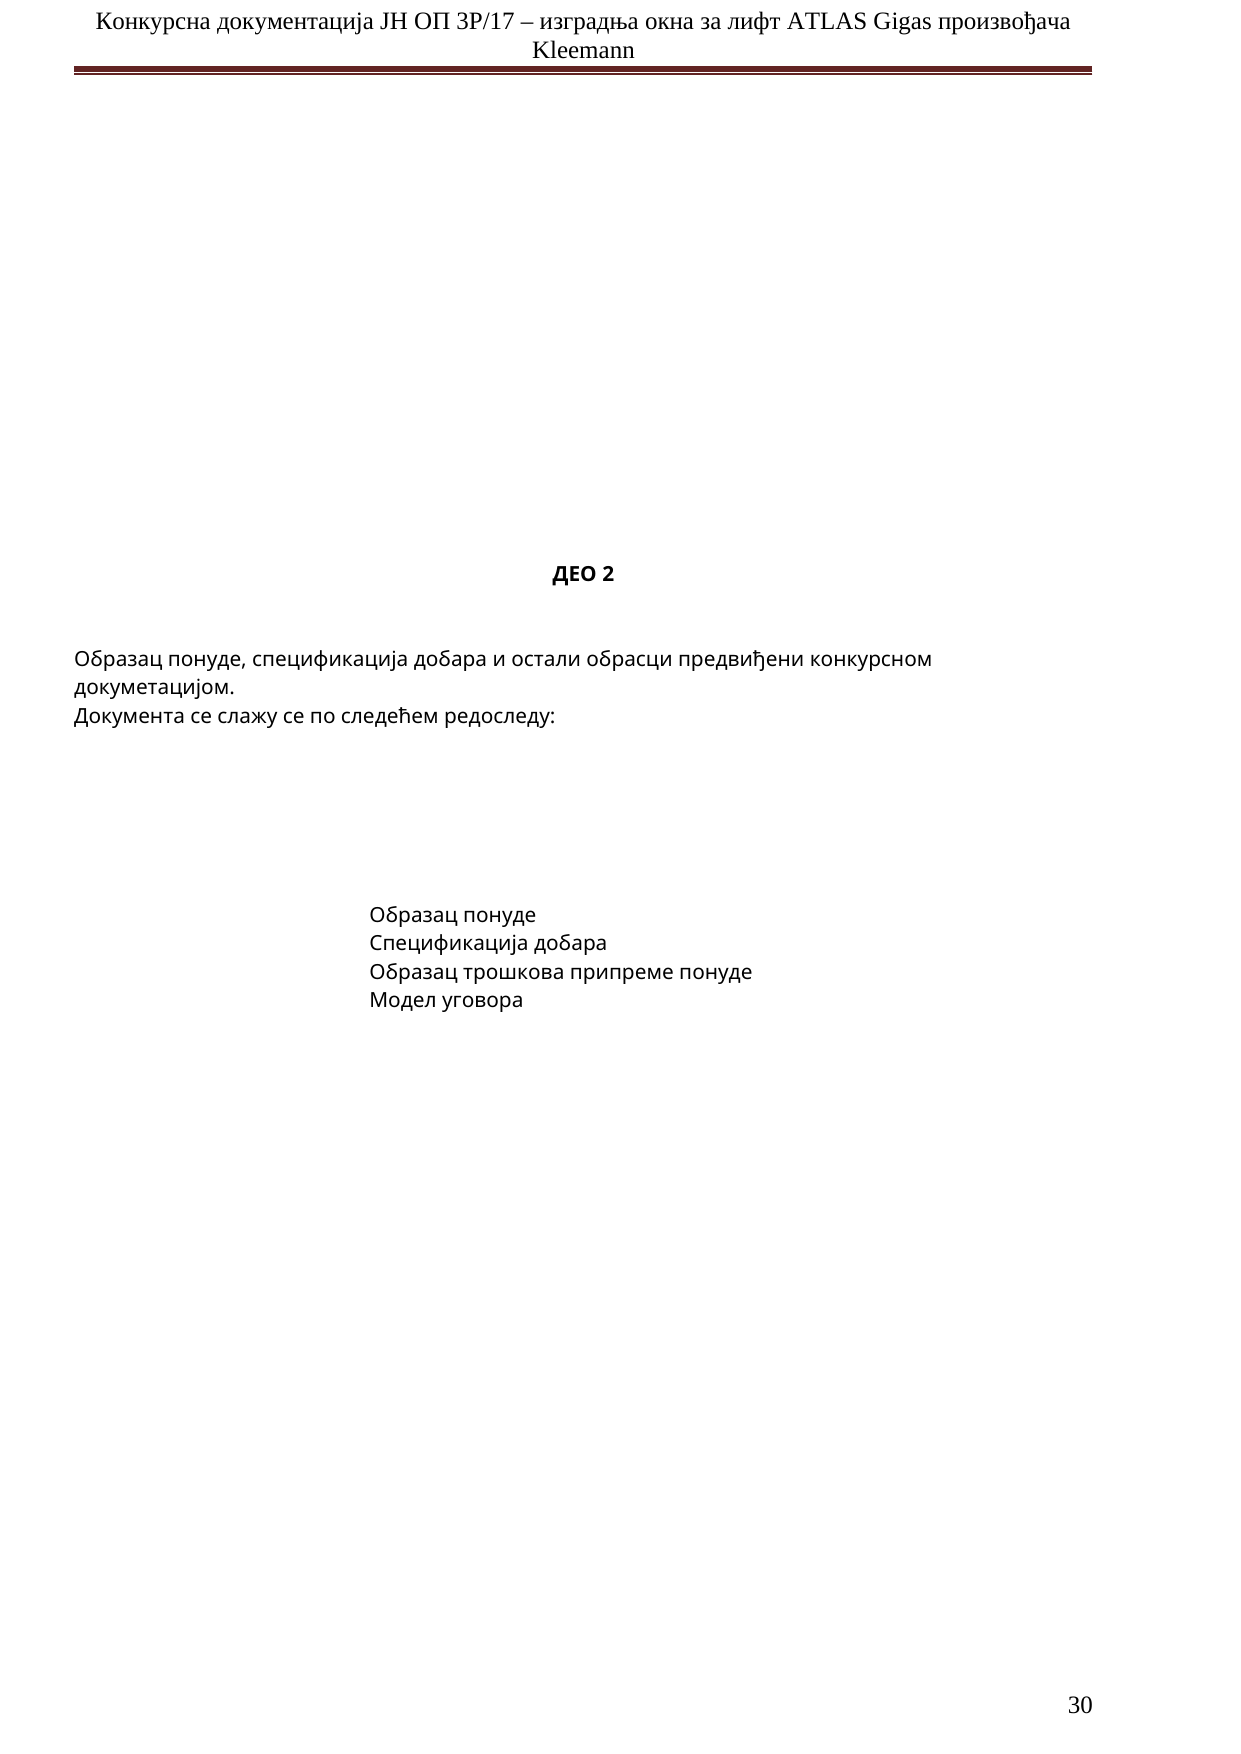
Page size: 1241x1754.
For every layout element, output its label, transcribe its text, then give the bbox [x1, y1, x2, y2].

text Образац понуде [74, 900, 1092, 928]
text Образац понуде, спецификација добара и остали обрасци предвиђени конкурсном докуметацијом. [74, 644, 1092, 701]
text ДЕО 2 [74, 559, 1092, 587]
list Образац трошкова припреме понуде [74, 957, 1092, 985]
text Документа се слажу се по следећем редоследу: [74, 701, 1092, 729]
list Спецификација добара [74, 928, 1092, 957]
text Модел уговора [74, 985, 1092, 1014]
